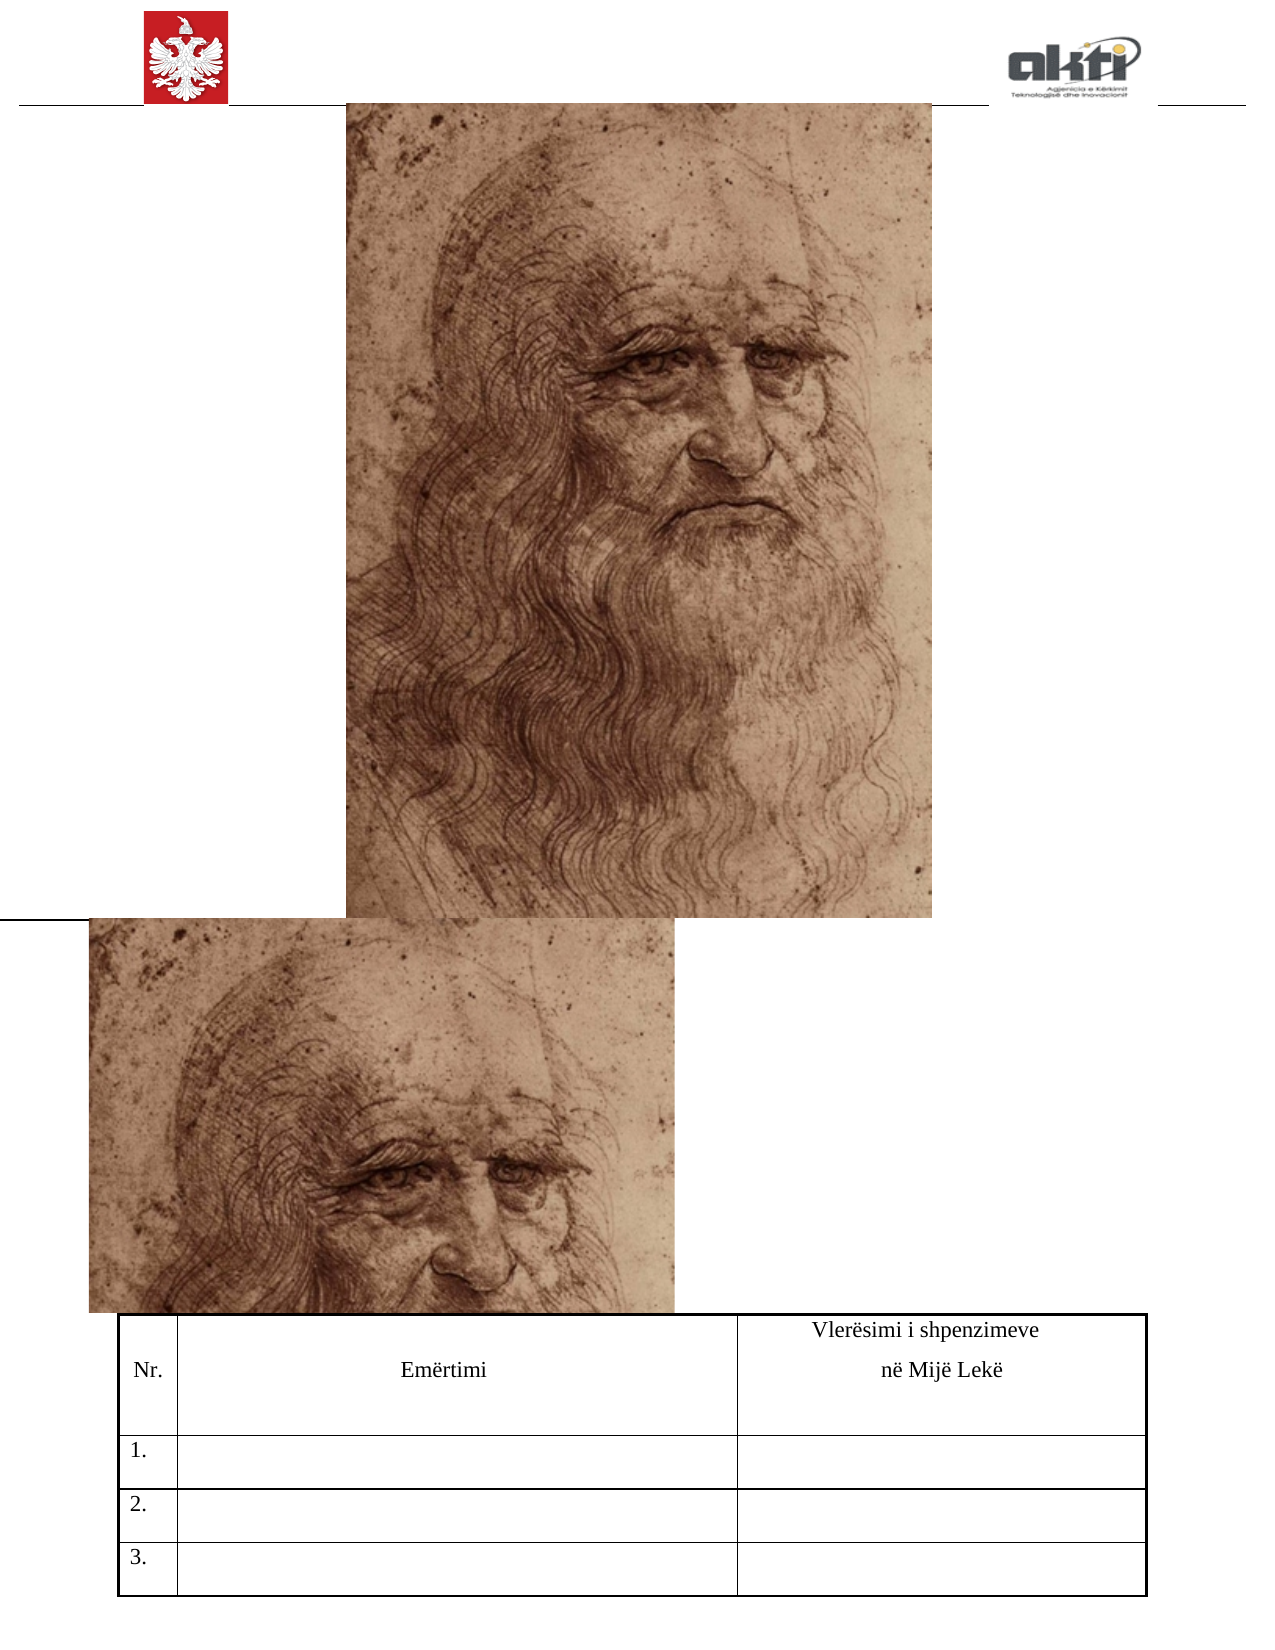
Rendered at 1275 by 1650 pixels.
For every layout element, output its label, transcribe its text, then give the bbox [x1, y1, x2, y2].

table_cell [738, 1436, 1145, 1488]
picture [88, 103, 932, 1313]
table_cell [738, 1490, 1145, 1541]
table_cell [738, 1543, 1145, 1595]
picture [143, 11, 229, 104]
table_cell [178, 1490, 737, 1541]
table_cell 2. [120, 1490, 177, 1541]
table_cell 3. [120, 1543, 177, 1595]
table_cell [178, 1436, 737, 1488]
table_cell [178, 1543, 737, 1595]
table_header Emërtimi [178, 1316, 737, 1434]
picture [988, 30, 1158, 104]
table_header Nr. [120, 1316, 177, 1434]
table_header Vlerësimi i shpenzimeve në Mijë Lekë [738, 1316, 1145, 1434]
table_cell 1. [120, 1436, 177, 1488]
